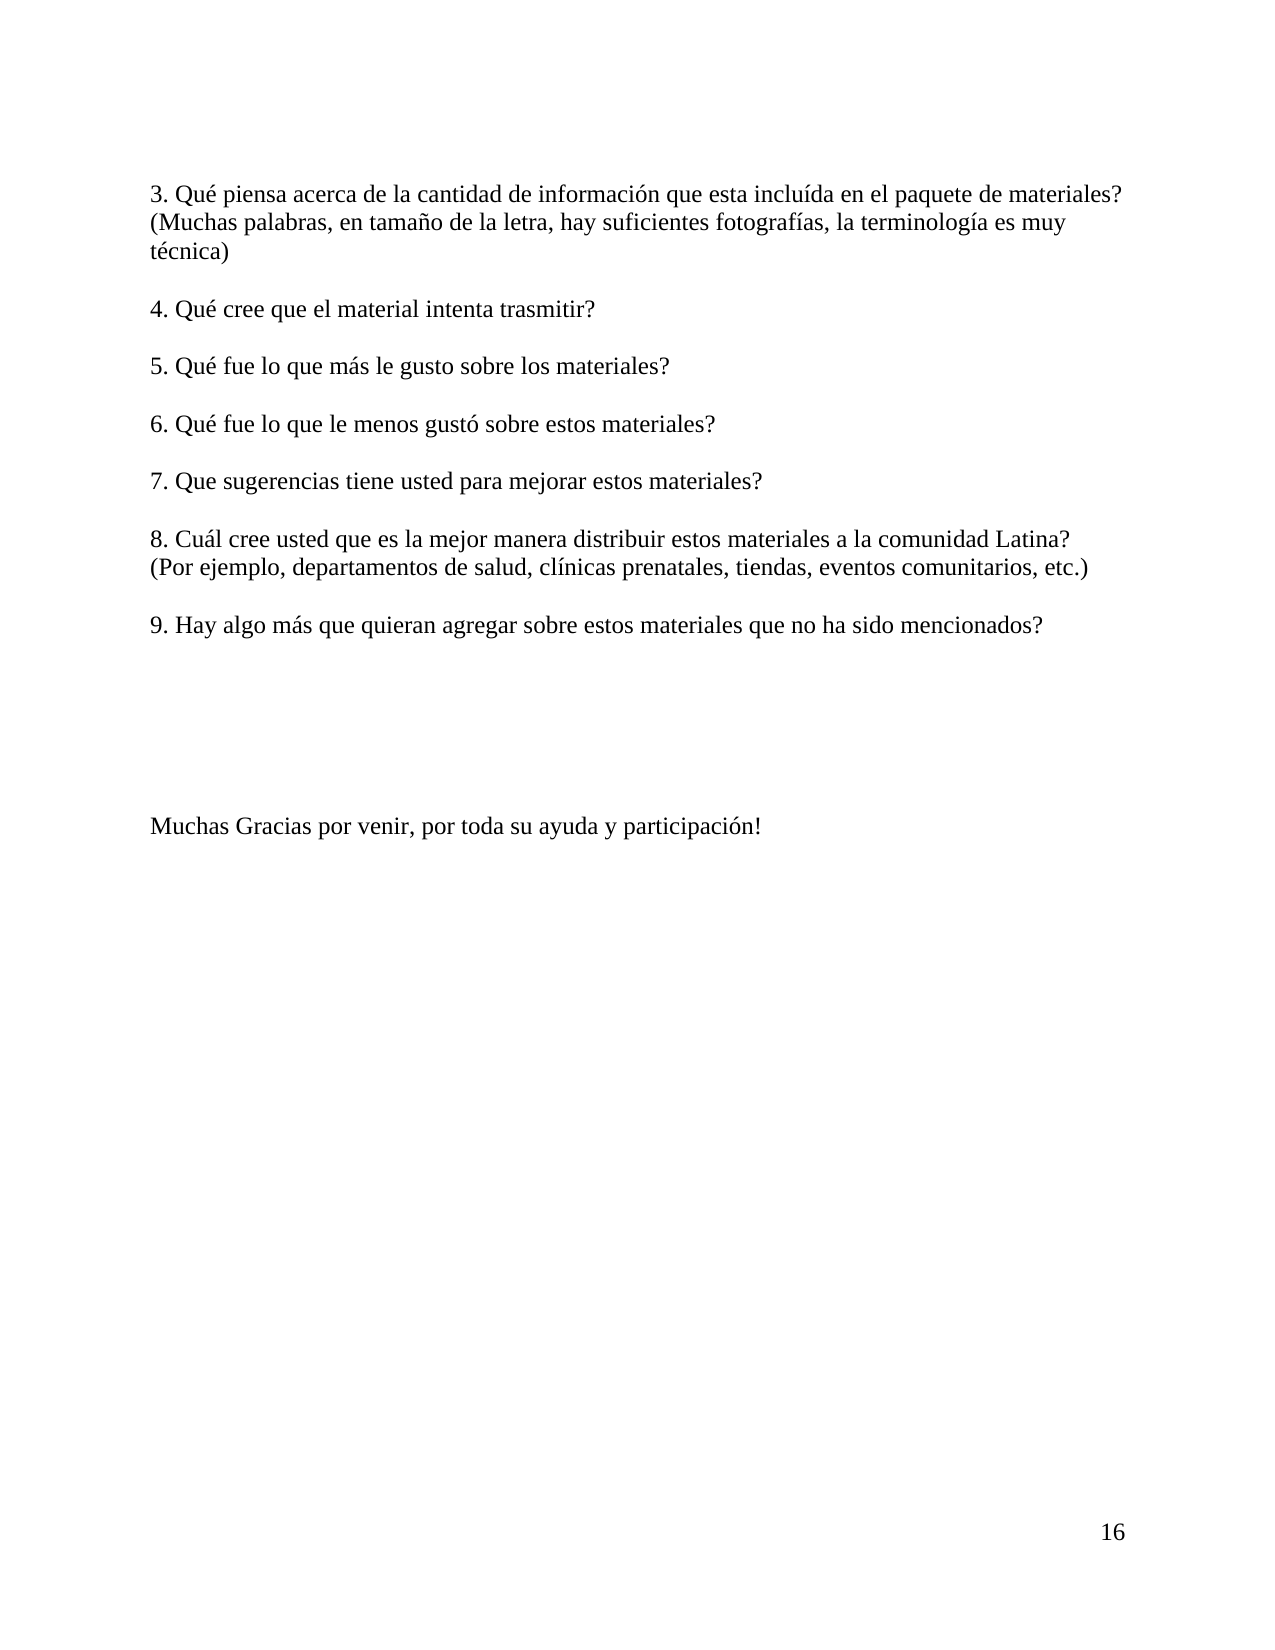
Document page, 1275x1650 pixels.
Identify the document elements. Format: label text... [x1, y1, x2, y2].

text (Por ejemplo, departamentos de salud, clínicas prenatales, tiendas, eventos comunitarios, etc.) [150, 552, 1125, 581]
text Muchas Gracias por venir, por toda su ayuda y participación! [150, 811, 1125, 840]
text 3. Qué piensa acerca de la cantidad de información que esta incluída en el paquete de materiales? [150, 179, 1125, 207]
text 5. Qué fue lo que más le gusto sobre los materiales? [150, 351, 1125, 380]
text 6. Qué fue lo que le menos gustó sobre estos materiales? [150, 409, 1125, 437]
text 8. Cuál cree usted que es la mejor manera distribuir estos materiales a la comunidad Latina? [150, 524, 1125, 552]
text (Muchas palabras, en tamaño de la letra, hay suficientes fotografías, la terminología es muy técnica) [150, 207, 1125, 265]
text 9. Hay algo más que quieran agregar sobre estos materiales que no ha sido mencionados? [150, 610, 1125, 639]
text 7. Que sugerencias tiene usted para mejorar estos materiales? [150, 466, 1125, 495]
text 4. Qué cree que el material intenta trasmitir? [150, 294, 1125, 322]
